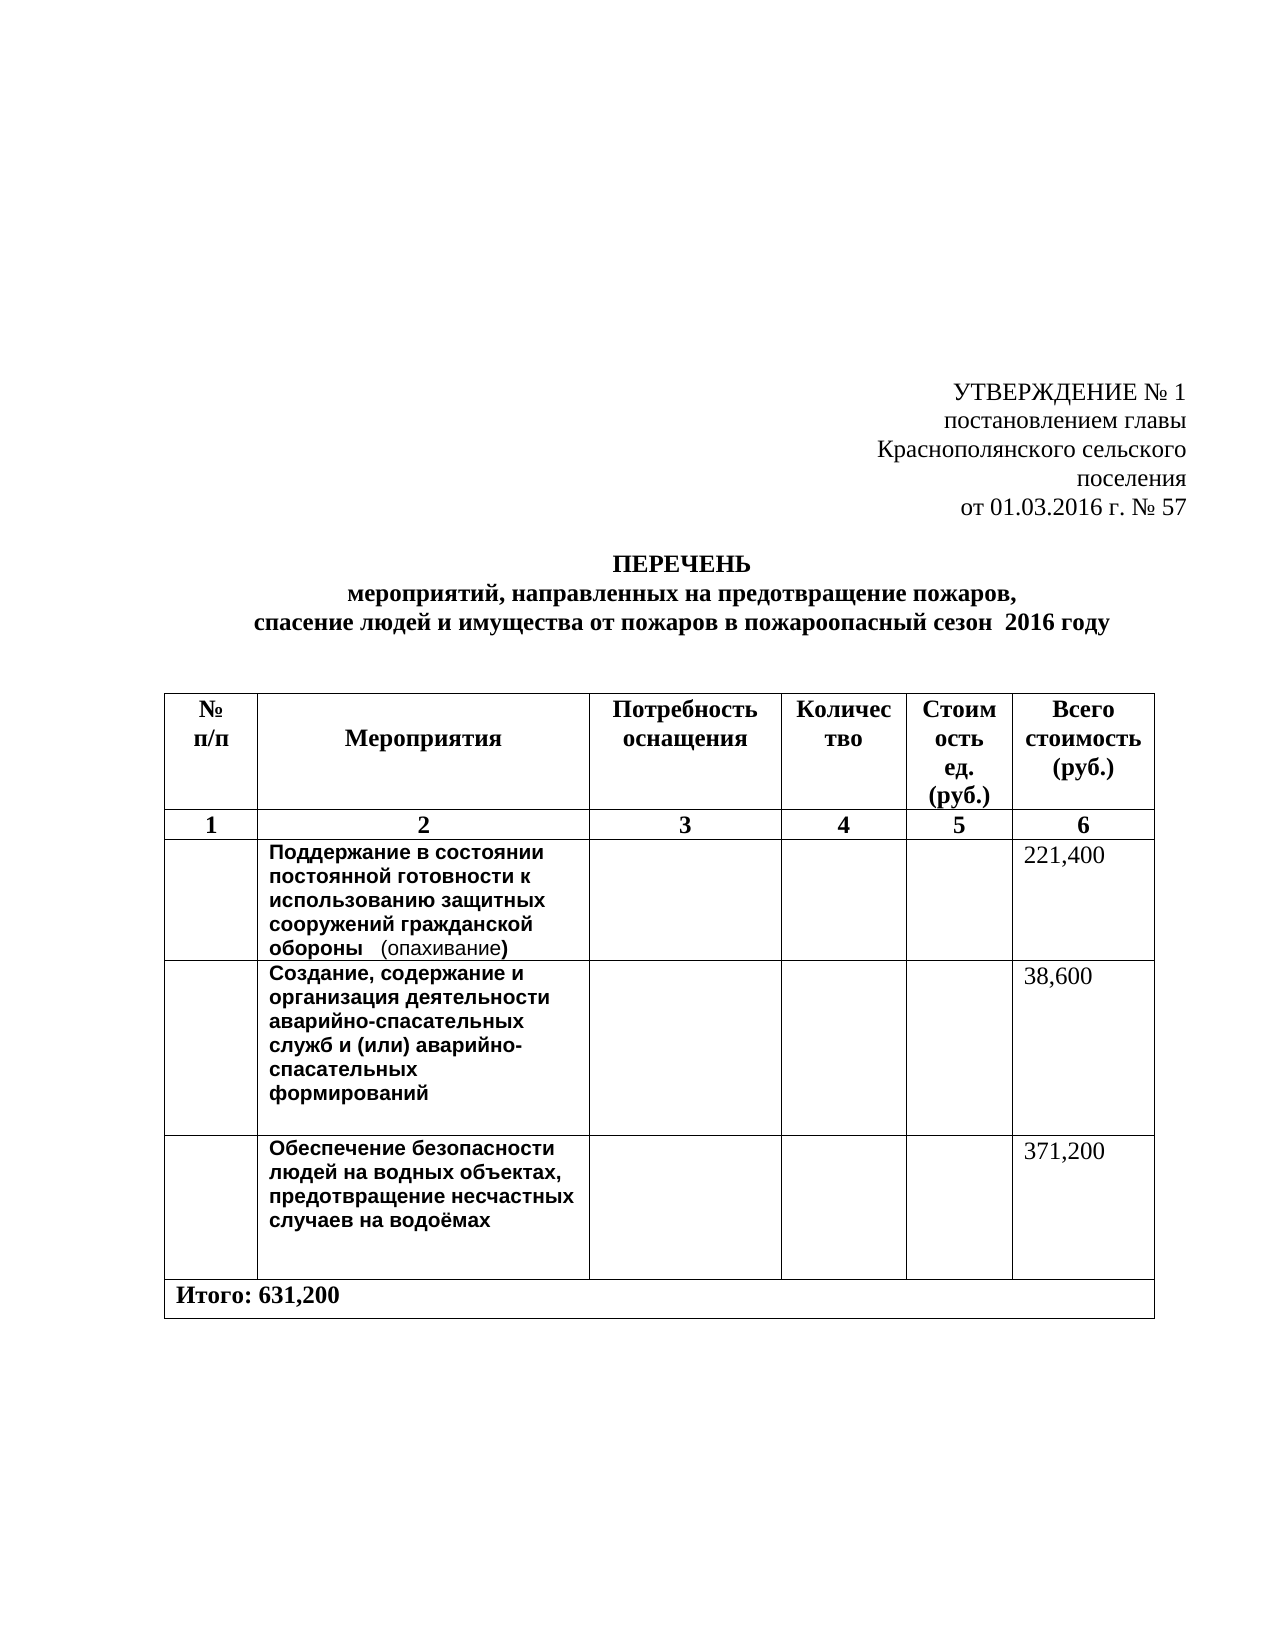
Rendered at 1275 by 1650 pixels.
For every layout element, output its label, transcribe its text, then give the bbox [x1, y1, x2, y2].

table_header Стоимость ед. (руб.) [907, 694, 1012, 809]
table_cell 38,600 [1013, 961, 1154, 1135]
table_cell [165, 961, 257, 1135]
table_header Количес тво [782, 694, 906, 809]
text Краснополянского сельского [177, 434, 1186, 463]
table_cell [782, 840, 906, 960]
text постановлением главы [177, 406, 1186, 434]
title спасение людей и имущества от пожаров в пожароопасный сезон 2016 году [177, 607, 1186, 636]
table_cell 371,200 [1013, 1136, 1154, 1279]
table_cell Итого: 631,200 [165, 1280, 1154, 1318]
table_cell 3 [590, 810, 781, 839]
table_cell [590, 840, 781, 960]
table_cell 221,400 [1013, 840, 1154, 960]
table_cell [907, 1136, 1012, 1279]
table_cell 4 [782, 810, 906, 839]
table_header Мероприятия [258, 694, 589, 809]
table_cell [782, 961, 906, 1135]
table_cell 2 [258, 810, 589, 839]
table_cell 1 [165, 810, 257, 839]
table_cell [165, 1136, 257, 1279]
text от 01.03.2016 г. № 57 [177, 492, 1186, 521]
table_cell Поддержание в состоянии постоянной готовности к использованию защитных сооружений гражданской обороны (опахивание) [258, 840, 589, 960]
table_cell [165, 840, 257, 960]
title ПЕРЕЧЕНЬ [177, 549, 1186, 578]
table_header Потребность оснащения [590, 694, 781, 809]
text УТВЕРЖДЕНИЕ № 1 [177, 377, 1186, 406]
table_cell [782, 1136, 906, 1279]
table_cell 6 [1013, 810, 1154, 839]
table_cell 5 [907, 810, 1012, 839]
table_cell [590, 961, 781, 1135]
table_cell [907, 961, 1012, 1135]
text поселения [177, 463, 1186, 492]
title мероприятий, направленных на предотвращение пожаров, [177, 578, 1186, 607]
table_header Всего стоимость (руб.) [1013, 694, 1154, 809]
table_cell Обеспечение безопасности людей на водных объектах, предотвращение несчастных случаев на водоёмах [258, 1136, 589, 1279]
table_header № п/п [165, 694, 257, 809]
table_cell Создание, содержание и организация деятельности аварийно-спасательных служб и (или) аварийно-спасательных формирований [258, 961, 589, 1135]
table_cell [907, 840, 1012, 960]
table_cell [590, 1136, 781, 1279]
